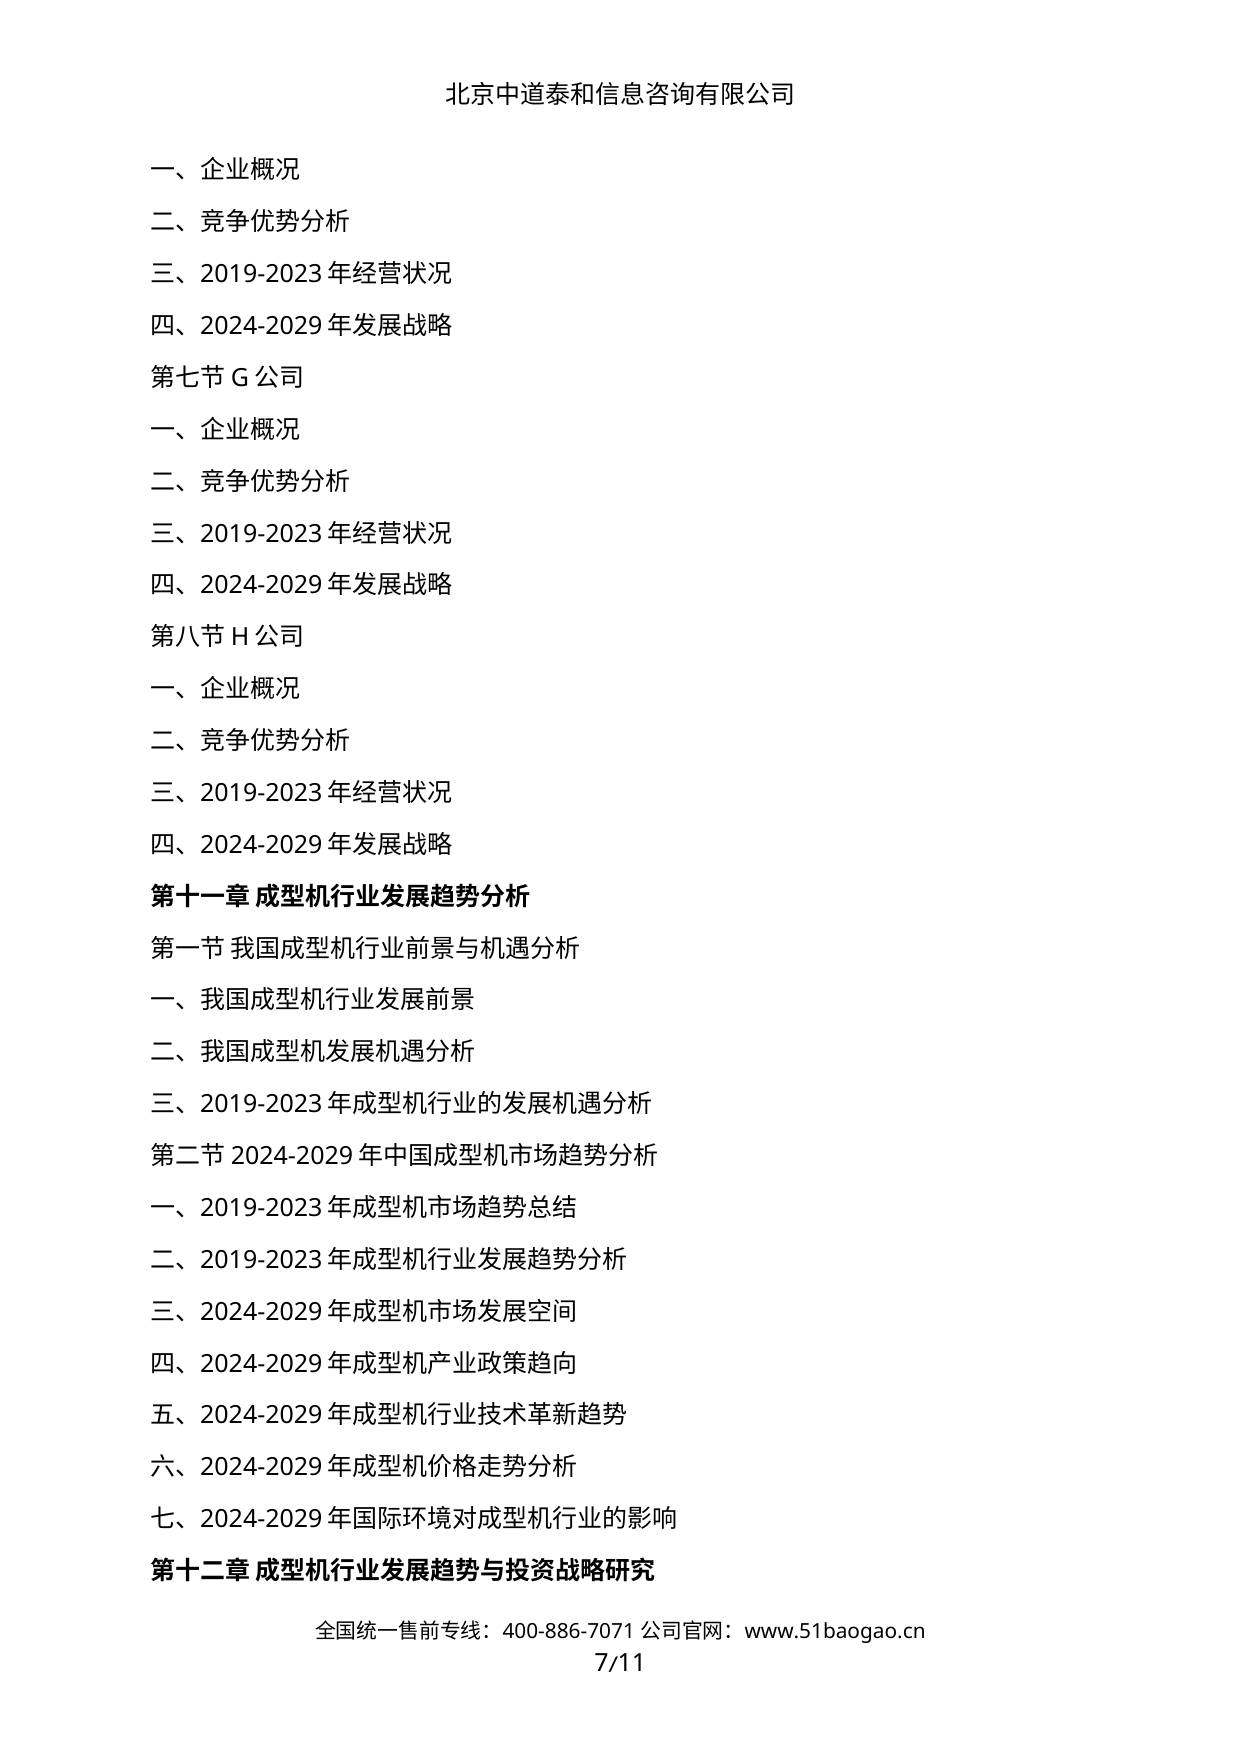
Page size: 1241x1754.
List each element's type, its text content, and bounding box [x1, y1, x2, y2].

text 二、竞争优势分析 [150, 202, 1090, 238]
text 二、2019-2023年成型机行业发展趋势分析 [150, 1239, 1090, 1276]
text 一、企业概况 [150, 150, 1090, 186]
text 第十一章 成型机行业发展趋势分析 [150, 876, 1090, 912]
text 三、2019-2023年成型机行业的发展机遇分析 [150, 1084, 1090, 1120]
text 一、我国成型机行业发展前景 [150, 980, 1090, 1016]
text 第七节 G公司 [150, 357, 1090, 394]
text 二、竞争优势分析 [150, 721, 1090, 757]
text 第十二章 成型机行业发展趋势与投资战略研究 [150, 1551, 1090, 1587]
text 五、2024-2029年成型机行业技术革新趋势 [150, 1395, 1090, 1431]
text 第二节 2024-2029年中国成型机市场趋势分析 [150, 1136, 1090, 1172]
text 第八节 H公司 [150, 617, 1090, 653]
text 三、2024-2029年成型机市场发展空间 [150, 1291, 1090, 1327]
text 二、竞争优势分析 [150, 461, 1090, 497]
text 六、2024-2029年成型机价格走势分析 [150, 1447, 1090, 1483]
text 一、企业概况 [150, 669, 1090, 705]
text 四、2024-2029年成型机产业政策趋向 [150, 1343, 1090, 1379]
text 三、2019-2023年经营状况 [150, 772, 1090, 809]
text 一、2019-2023年成型机市场趋势总结 [150, 1187, 1090, 1224]
text 七、2024-2029年国际环境对成型机行业的影响 [150, 1499, 1090, 1535]
text 第一节 我国成型机行业前景与机遇分析 [150, 928, 1090, 964]
text 三、2019-2023年经营状况 [150, 254, 1090, 290]
text 一、企业概况 [150, 409, 1090, 446]
text 四、2024-2029年发展战略 [150, 824, 1090, 861]
text 三、2019-2023年经营状况 [150, 513, 1090, 549]
text 四、2024-2029年发展战略 [150, 306, 1090, 342]
text 二、我国成型机发展机遇分析 [150, 1032, 1090, 1068]
text 四、2024-2029年发展战略 [150, 565, 1090, 601]
